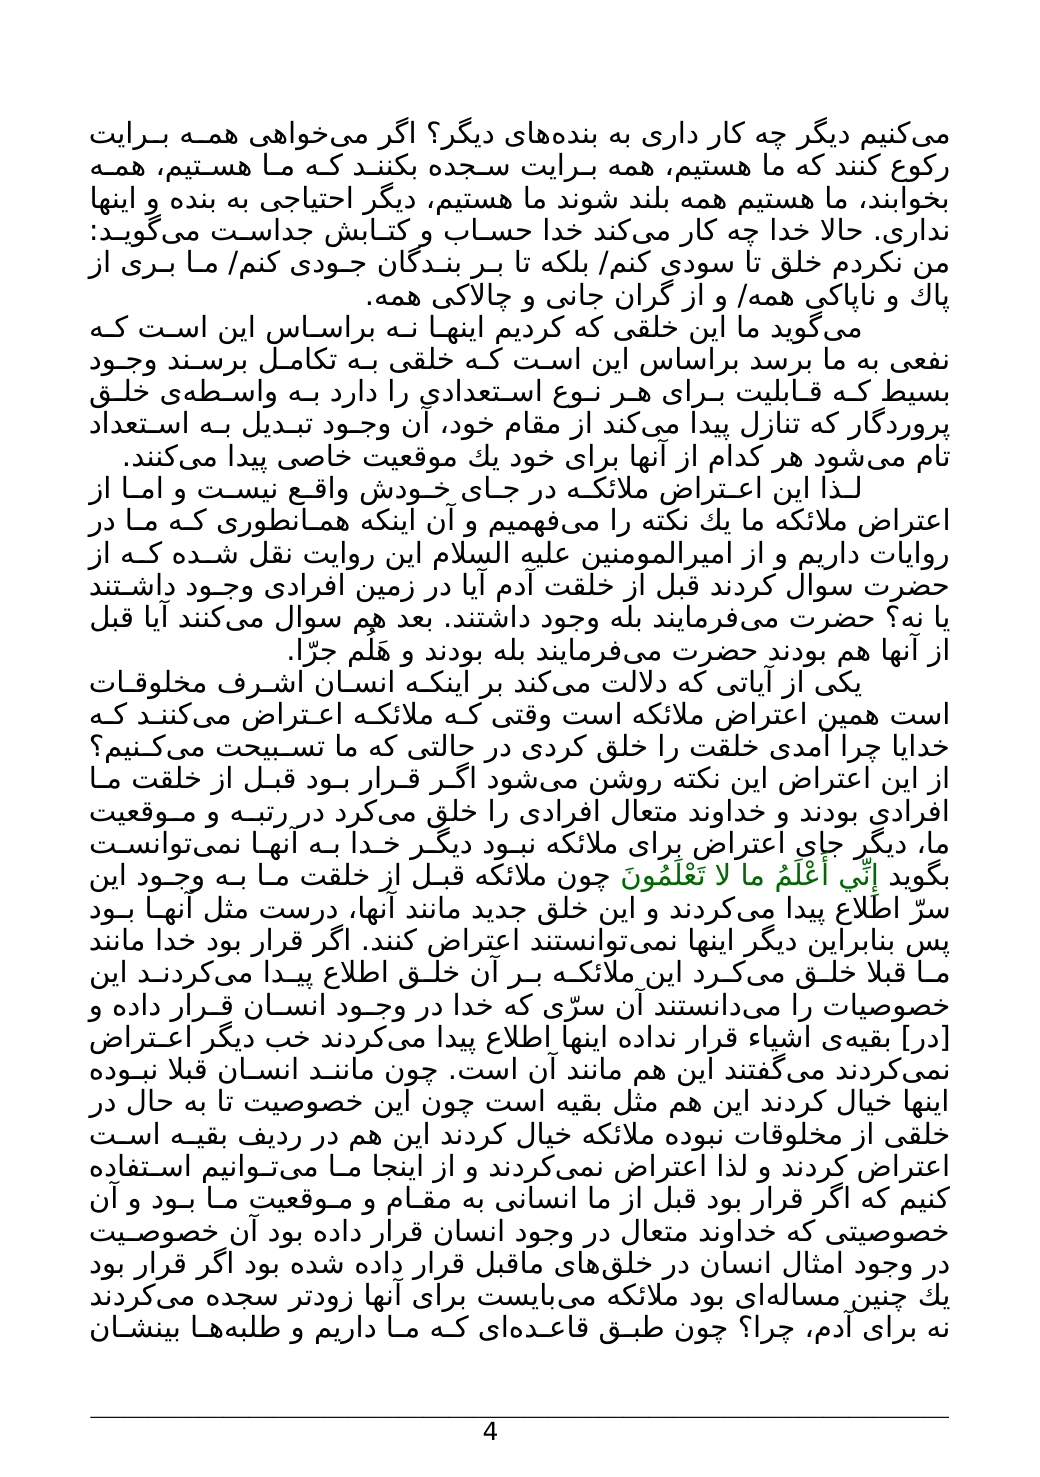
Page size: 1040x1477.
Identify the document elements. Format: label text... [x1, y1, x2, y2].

text مى‌گوید ما این خلقى كه كردیم اینها نه براساس این است كه نفعى به ما برسد براساس این است كه خلقى به تكامل برسند وجود بسیط كه قابلیت براى هر نوع استعدادى را دارد به واسطه‌ى خلق پروردگار كه تنازل پیدا مى‌كند از مقام خود، آن وجود تبدیل به استعداد تام مى‌شود هر كدام از آنها براى خود یك موقعیت خاصى پیدا مى‌كنند. [89, 312, 951, 473]
text لذا این اعتراض ملائكه در جاى خودش واقع نیست و اما از اعتراض ملائكه ما یك نكته را مى‌فهمیم و آن اینكه همانطورى كه ما در روایات داریم و از امیرالمومنین علیه السلام این روایت نقل شده كه از حضرت سوال كردند قبل از خلقت آدم آیا در زمین افرادى وجود داشتند یا نه؟ حضرت مى‌فرمایند بله وجود داشتند. بعد هم سوال مى‌كنند آیا قبل از آنها هم بودند حضرت مى‌فرمایند بله بودند و هَلُم جرّا. [89, 473, 951, 667]
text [89, 118, 951, 312]
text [89, 667, 951, 1345]
